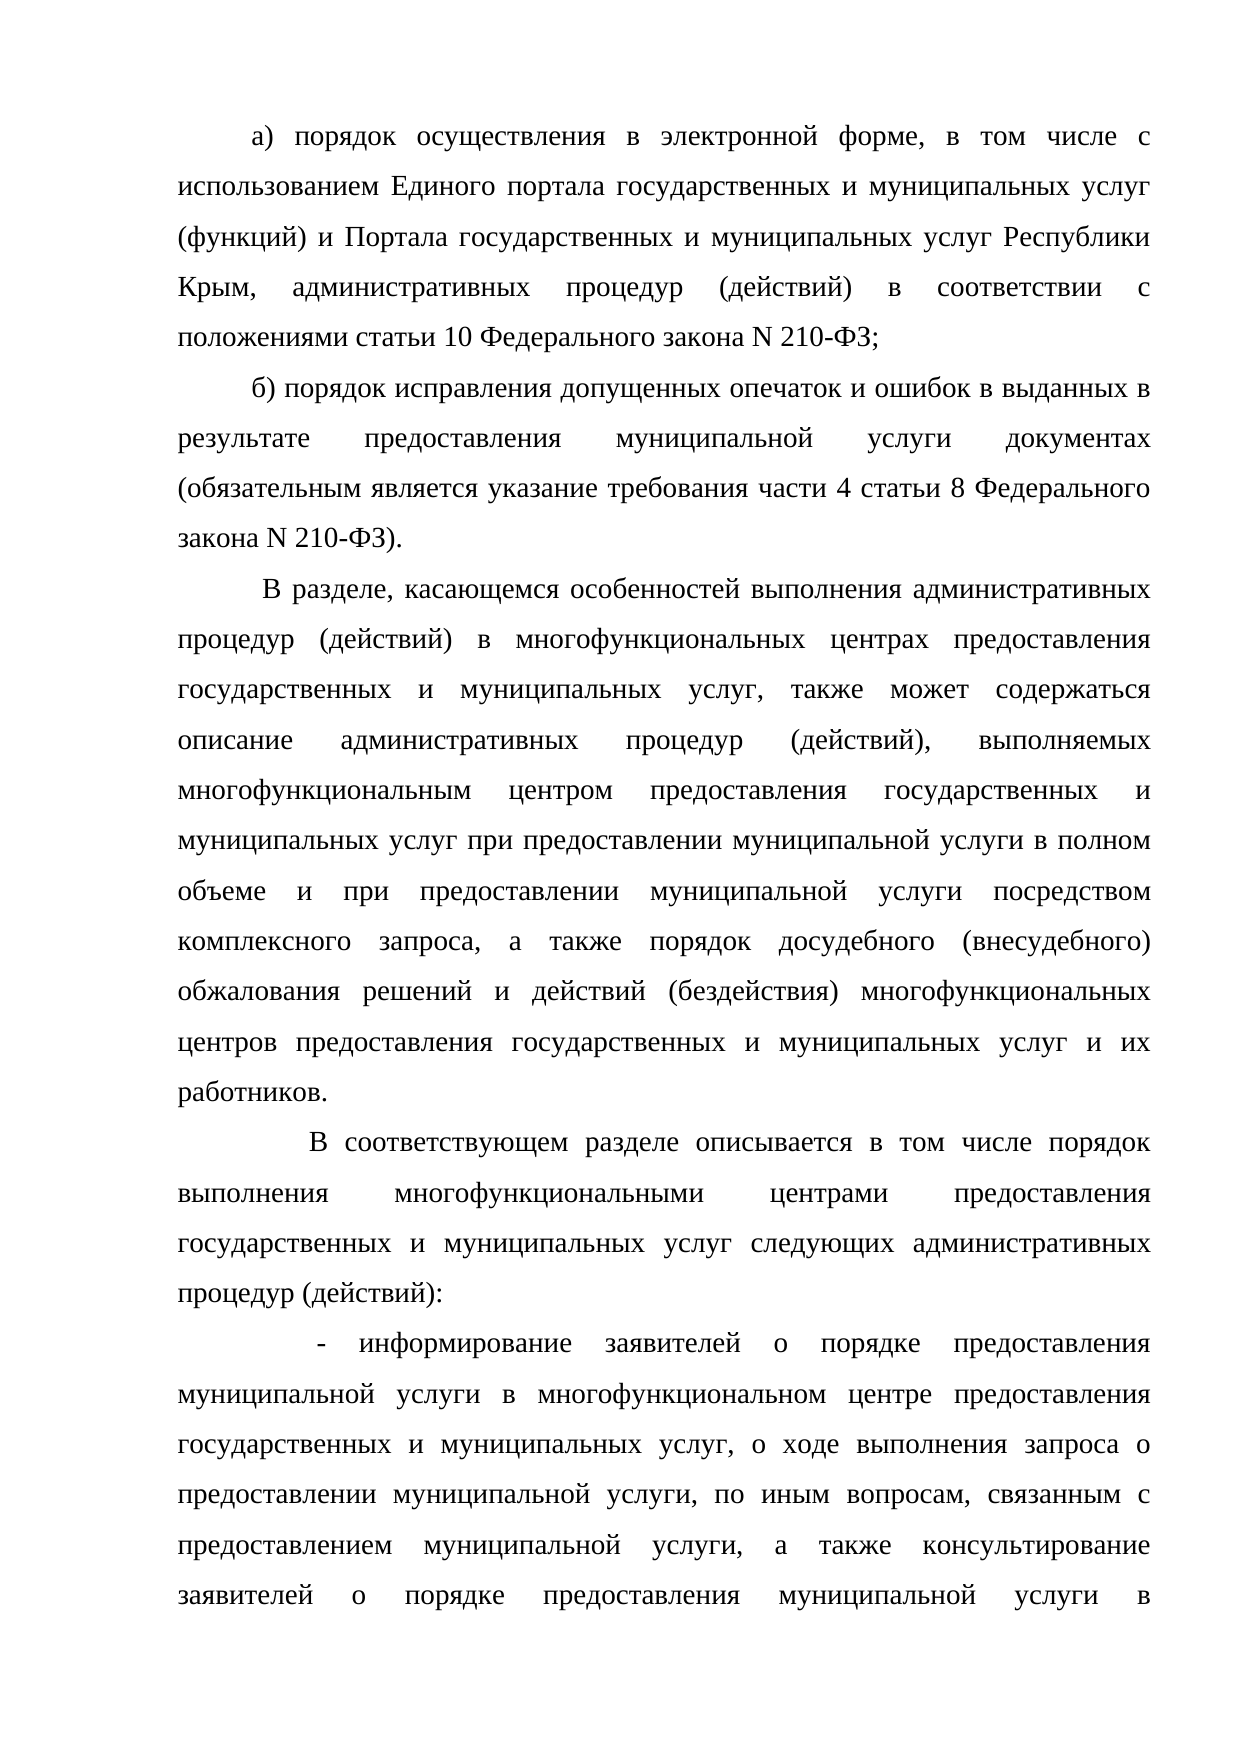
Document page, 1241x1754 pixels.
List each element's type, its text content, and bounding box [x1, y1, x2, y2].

text а) порядок осуществления в электронной форме, в том числе с использованием Единого портала государственных и муниципальных услуг (функций) и Портала государственных и муниципальных услуг Республики Крым, административных процедур (действий) в соответствии с положениями статьи 10 Федерального закона N 210-ФЗ; [177, 118, 1152, 353]
text б) порядок исправления допущенных опечаток и ошибок в выданных в результате предоставления муниципальной услуги документах (обязательным является указание требования части 4 статьи 8 Федерального закона N 210-ФЗ). [177, 370, 1152, 554]
text В разделе, касающемся особенностей выполнения административных процедур (действий) в многофункциональных центрах предоставления государственных и муниципальных услуг, также может содержаться описание административных процедур (действий), выполняемых многофункциональным центром предоставления государственных и муниципальных услуг при предоставлении муниципальной услуги в полном объеме и при предоставлении муниципальной услуги посредством комплексного запроса, а также порядок досудебного (внесудебного) обжалования решений и действий (бездействия) многофункциональных центров предоставления государственных и муниципальных услуг и их работников. В соответствующем разделе описывается в том числе порядок выполнения многофункциональными центрами предоставления государственных и муниципальных услуг следующих административных процедур (действий): [177, 571, 1152, 1309]
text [177, 1326, 1152, 1611]
